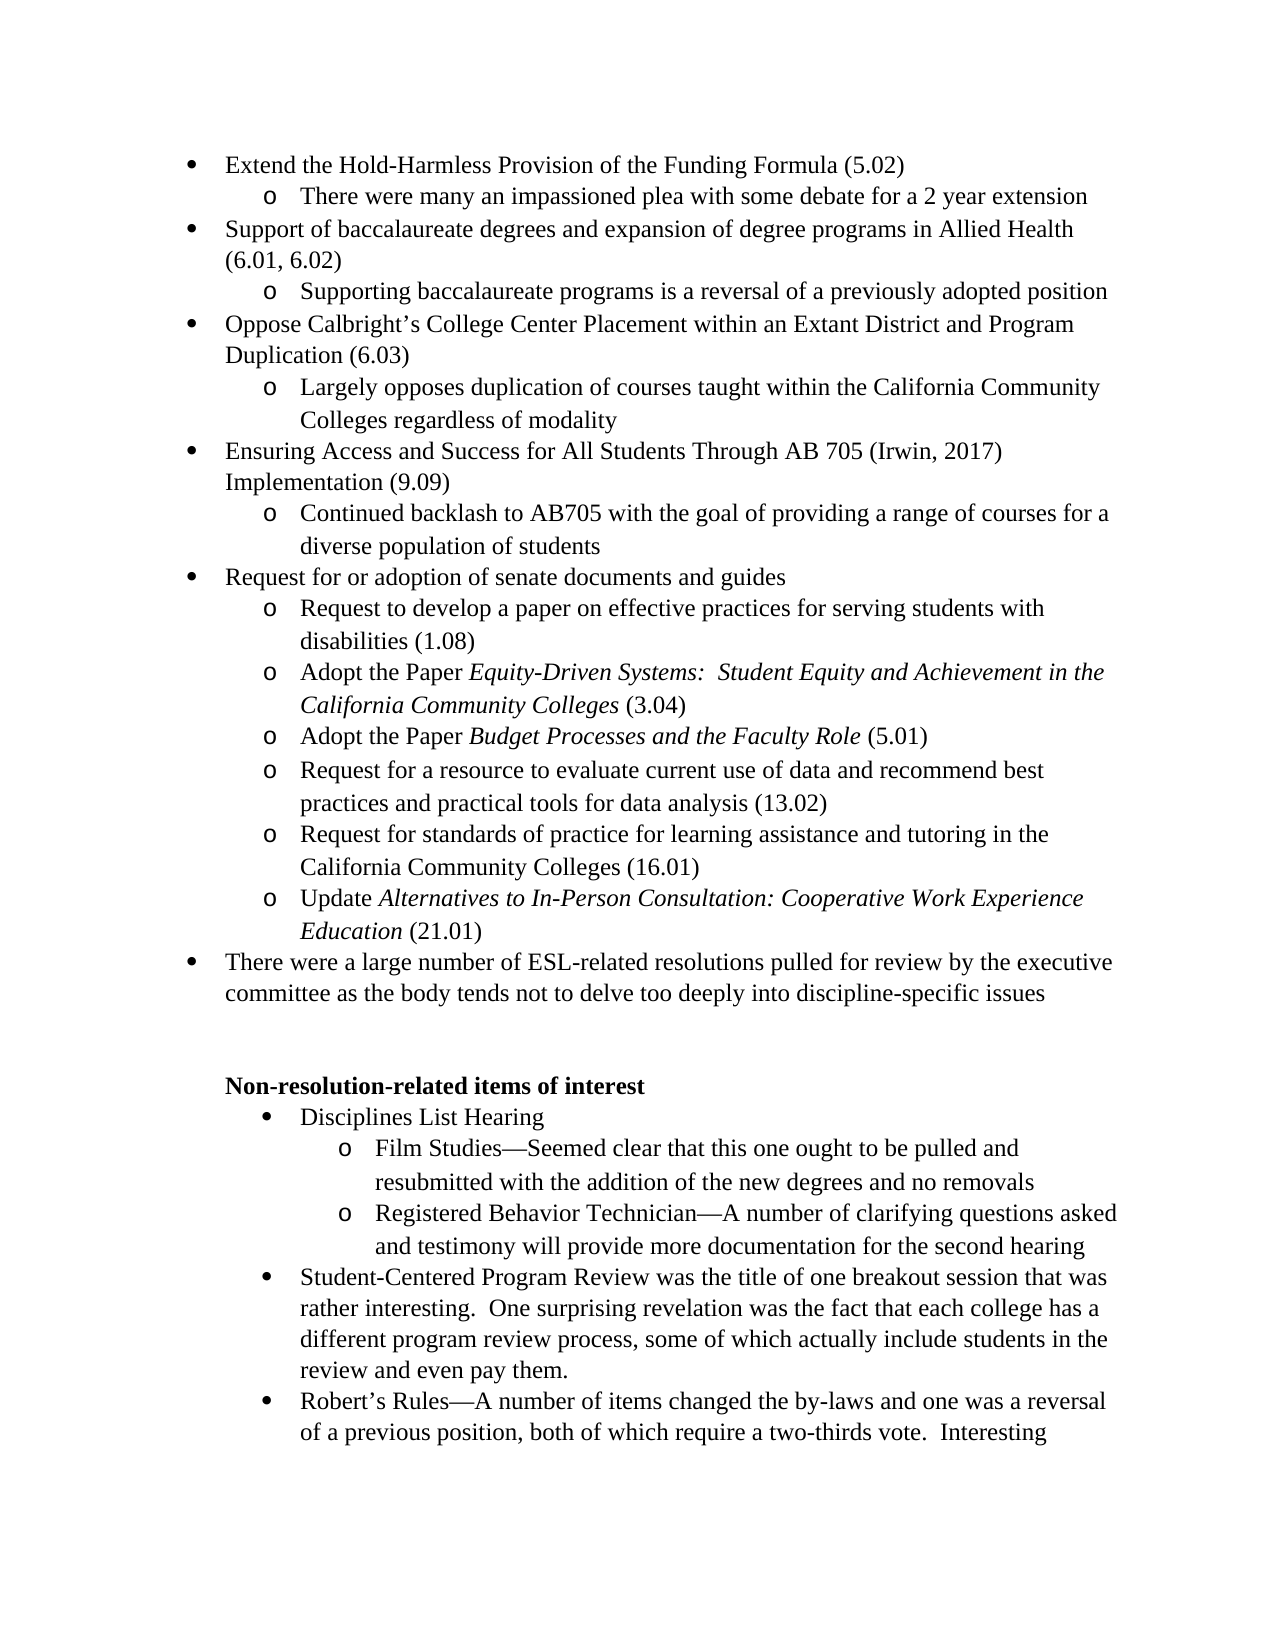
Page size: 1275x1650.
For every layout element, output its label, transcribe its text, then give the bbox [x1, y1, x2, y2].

list Oppose Calbright’s College Center Placement within an Extant District and Program Duplication (6.03) [187, 309, 1125, 369]
list Continued backlash to AB705 with the goal of providing a range of courses for a diverse population of students [262, 498, 1125, 560]
list Support of baccalaureate degrees and expansion of degree programs in Allied Health (6.01, 6.02) [187, 214, 1125, 274]
list Request for a resource to evaluate current use of data and recommend best practices and practical tools for data analysis (13.02) [262, 755, 1125, 817]
list Disciplines List Hearing [262, 1102, 1125, 1131]
list Largely opposes duplication of courses taught within the California Community Colleges regardless of modality [262, 372, 1125, 433]
list Supporting baccalaureate programs is a reversal of a previously adopted position [262, 276, 1125, 307]
list Non-resolution-related items of interest [225, 1071, 1125, 1100]
list Film Studies—Seemed clear that this one ought to be pulled and resubmitted with the addition of the new degrees and no removals [337, 1133, 1125, 1195]
list There were a large number of ESL-related resolutions pulled for review by the executive committee as the body tends not to delve too deeply into discipline-specific issues [187, 947, 1125, 1007]
list Update Alternatives to In-Person Consultation: Cooperative Work Experience Education (21.01) [262, 883, 1125, 945]
list Adopt the Paper Equity-Driven Systems: Student Equity and Achievement in the California Community Colleges (3.04) [262, 657, 1125, 719]
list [262, 1386, 1125, 1446]
list Request for or adoption of senate documents and guides [187, 562, 1125, 591]
list Request to develop a paper on effective practices for serving students with disabilities (1.08) [262, 593, 1125, 655]
list Extend the Hold-Harmless Provision of the Funding Formula (5.02) [187, 150, 1125, 179]
list Ensuring Access and Success for All Students Through AB 705 (Irwin, 2017) Implementation (9.09) [187, 436, 1125, 496]
list Registered Behavior Technician—A number of clarifying questions asked and testimony will provide more documentation for the second hearing [337, 1198, 1125, 1259]
list There were many an impassioned plea with some debate for a 2 year extension [262, 181, 1125, 212]
list Student-Centered Program Review was the title of one breakout session that was rather interesting. One surprising revelation was the fact that each college has a different program review process, some of which actually include students in the review and even pay them. [262, 1262, 1125, 1384]
list Adopt the Paper Budget Processes and the Faculty Role (5.01) [262, 721, 1125, 752]
list Request for standards of practice for learning assistance and tutoring in the California Community Colleges (16.01) [262, 819, 1125, 881]
